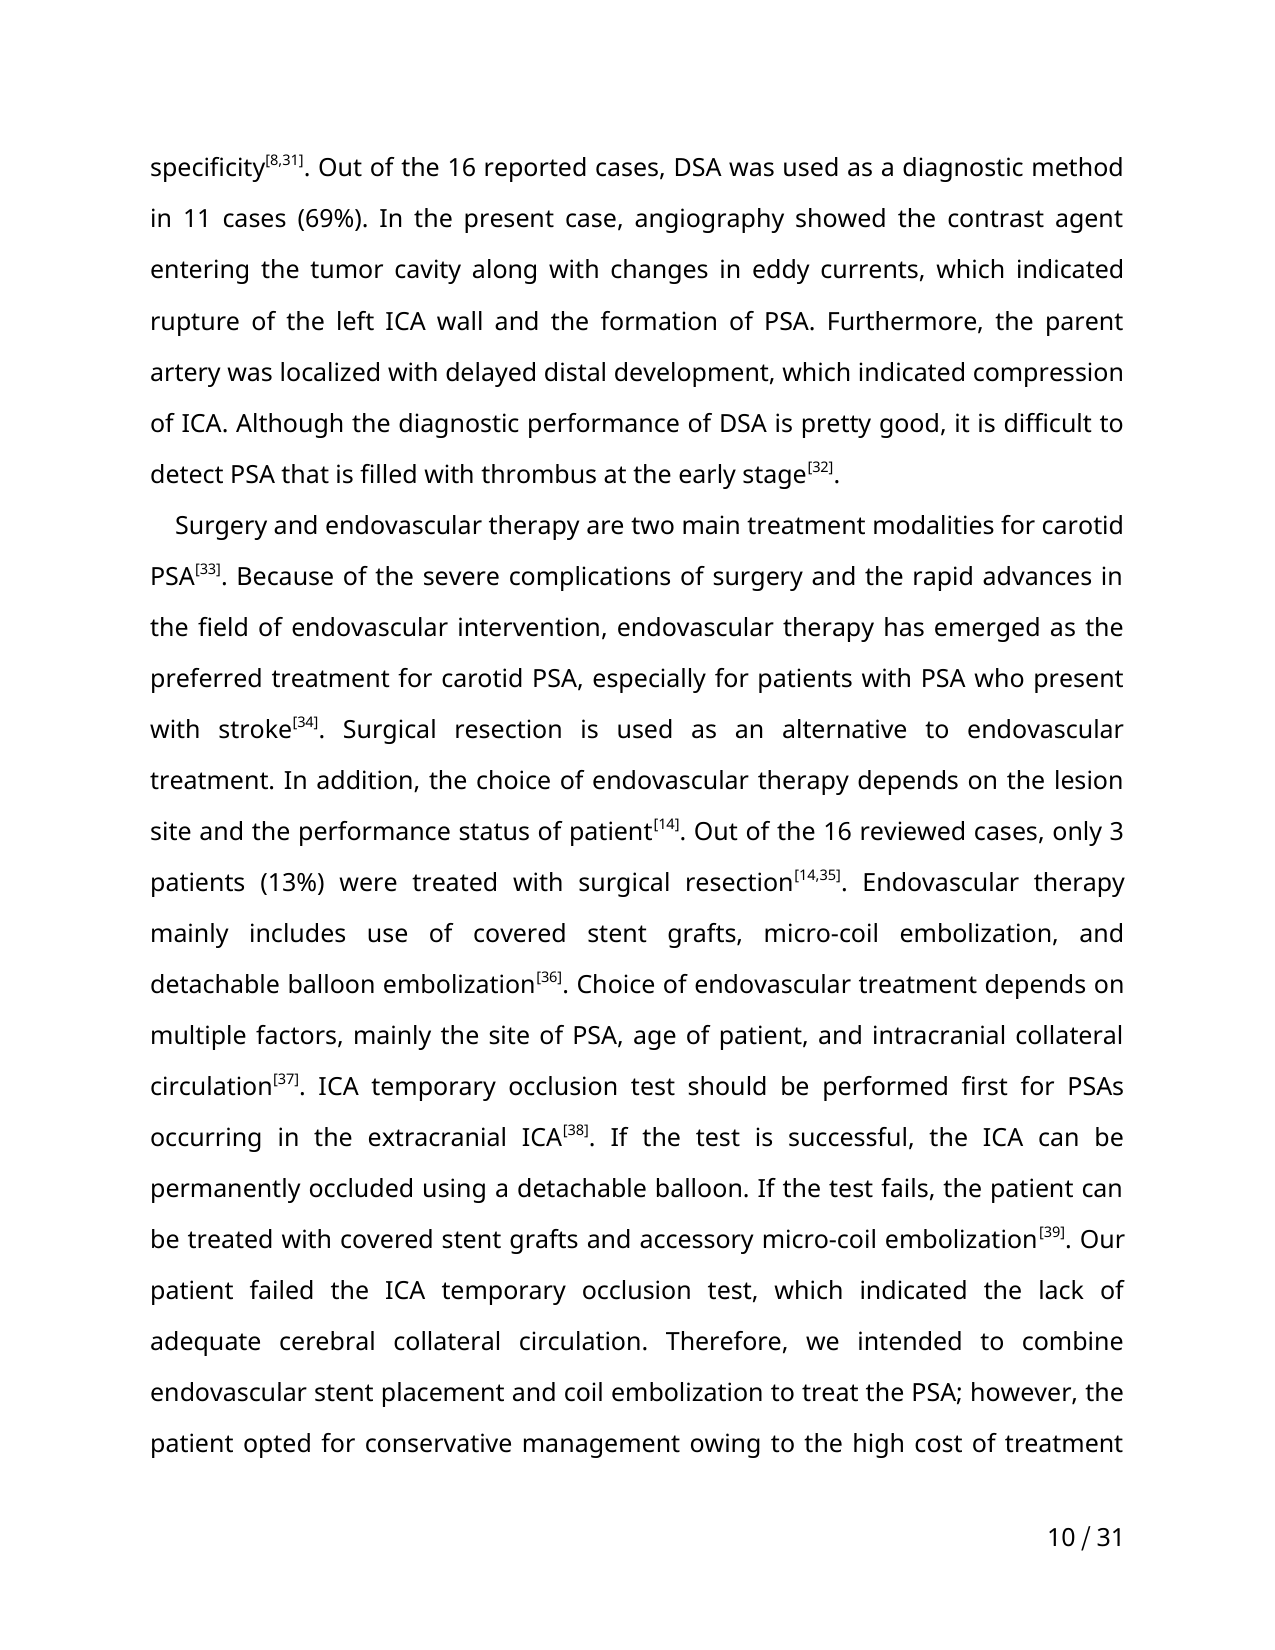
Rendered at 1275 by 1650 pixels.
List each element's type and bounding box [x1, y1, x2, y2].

text [150, 150, 1125, 490]
text [150, 507, 1125, 1460]
